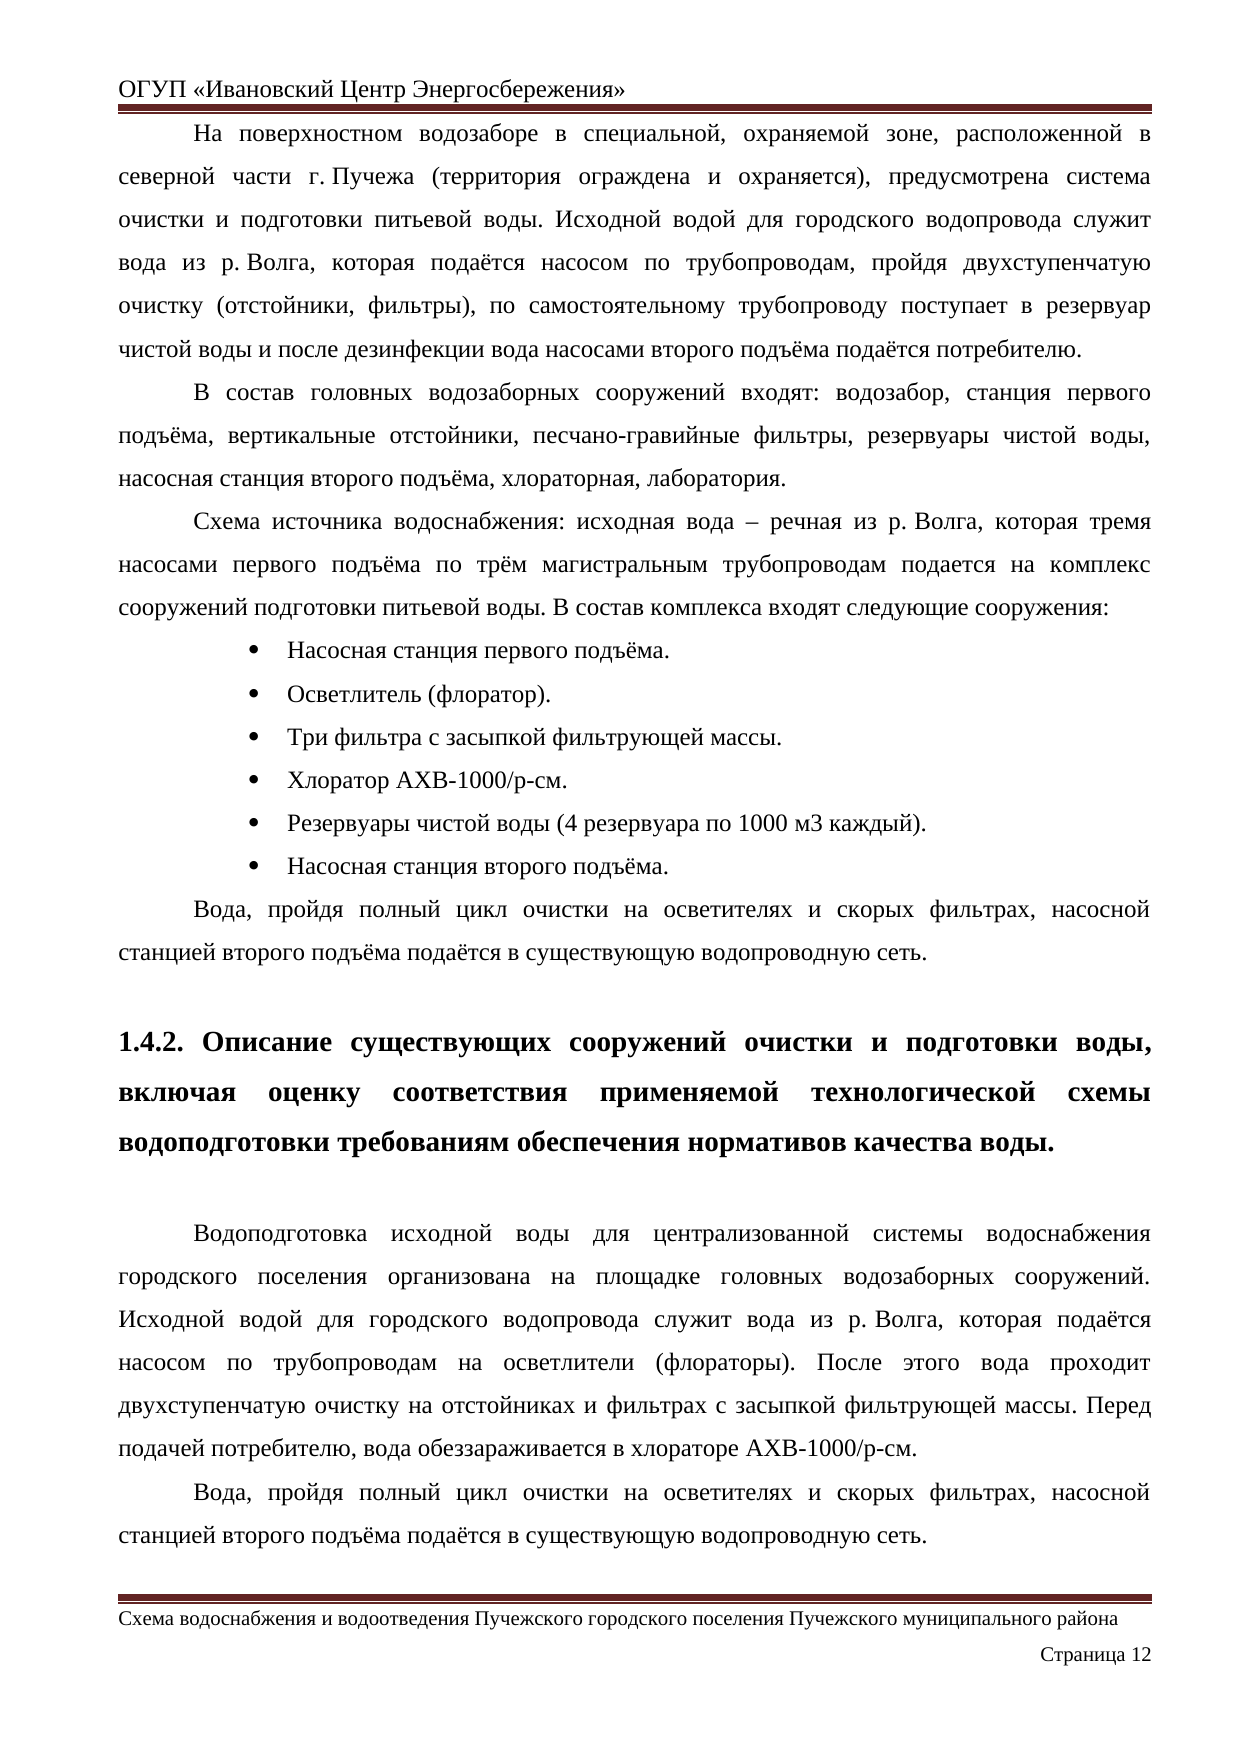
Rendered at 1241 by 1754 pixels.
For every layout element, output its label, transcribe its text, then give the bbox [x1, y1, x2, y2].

text Схема источника водоснабжения: исходная вода – речная из р. Волга, которая тремя насосами первого подъёма по трём магистральным трубопроводам подается на комплекс сооружений подготовки питьевой воды. В состав комплекса входят следующие сооружения: [118, 506, 1152, 621]
subtitle 1.4.2. Описание существующих сооружений очистки и подготовки воды, включая оценку соответствия применяемой технологической схемы водоподготовки требованиям обеспечения нормативов качества воды. [118, 1024, 1152, 1158]
text В состав головных водозаборных сооружений входят: водозабор, станция первого подъёма, вертикальные отстойники, песчано-гравийные фильтры, резервуары чистой воды, насосная станция второго подъёма, хлораторная, лаборатория. [118, 377, 1152, 492]
text На поверхностном водозаборе в специальной, охраняемой зоне, расположенной в северной части г. Пучежа (территория ограждена и охраняется), предусмотрена система очистки и подготовки питьевой воды. Исходной водой для городского водопровода служит вода из р. Волга, которая подаётся насосом по трубопроводам, пройдя двухступенчатую очистку (отстойники, фильтры), по самостоятельному трубопроводу поступает в резервуар чистой воды и после дезинфекции вода насосами второго подъёма подаётся потребителю. [118, 118, 1152, 362]
list Резервуары чистой воды (4 резервуара по 1000 м3 каждый). [249, 808, 1152, 837]
list Три фильтра с засыпкой фильтрующей массы. [249, 722, 1152, 751]
list Хлоратор АХВ-1000/р-см. [249, 765, 1152, 794]
list Насосная станция первого подъёма. [249, 636, 1152, 664]
list Насосная станция второго подъёма. [249, 851, 1152, 880]
text Вода, пройдя полный цикл очистки на осветителях и скорых фильтрах, насосной станцией второго подъёма подаётся в существующую водопроводную сеть. [118, 1477, 1152, 1548]
text Водоподготовка исходной воды для централизованной системы водоснабжения городского поселения организована на площадке головных водозаборных сооружений. Исходной водой для городского водопровода служит вода из р. Волга, которая подаётся насосом по трубопроводам на осветлители (флораторы). После этого вода проходит двухступенчатую очистку на отстойниках и фильтрах с засыпкой фильтрующей массы. Перед подачей потребителю, вода обеззараживается в хлораторе АХВ-1000/р-см. [118, 1218, 1152, 1462]
text Вода, пройдя полный цикл очистки на осветителях и скорых фильтрах, насосной станцией второго подъёма подаётся в существующую водопроводную сеть. [118, 894, 1152, 966]
list Осветлитель (флоратор). [249, 679, 1152, 707]
